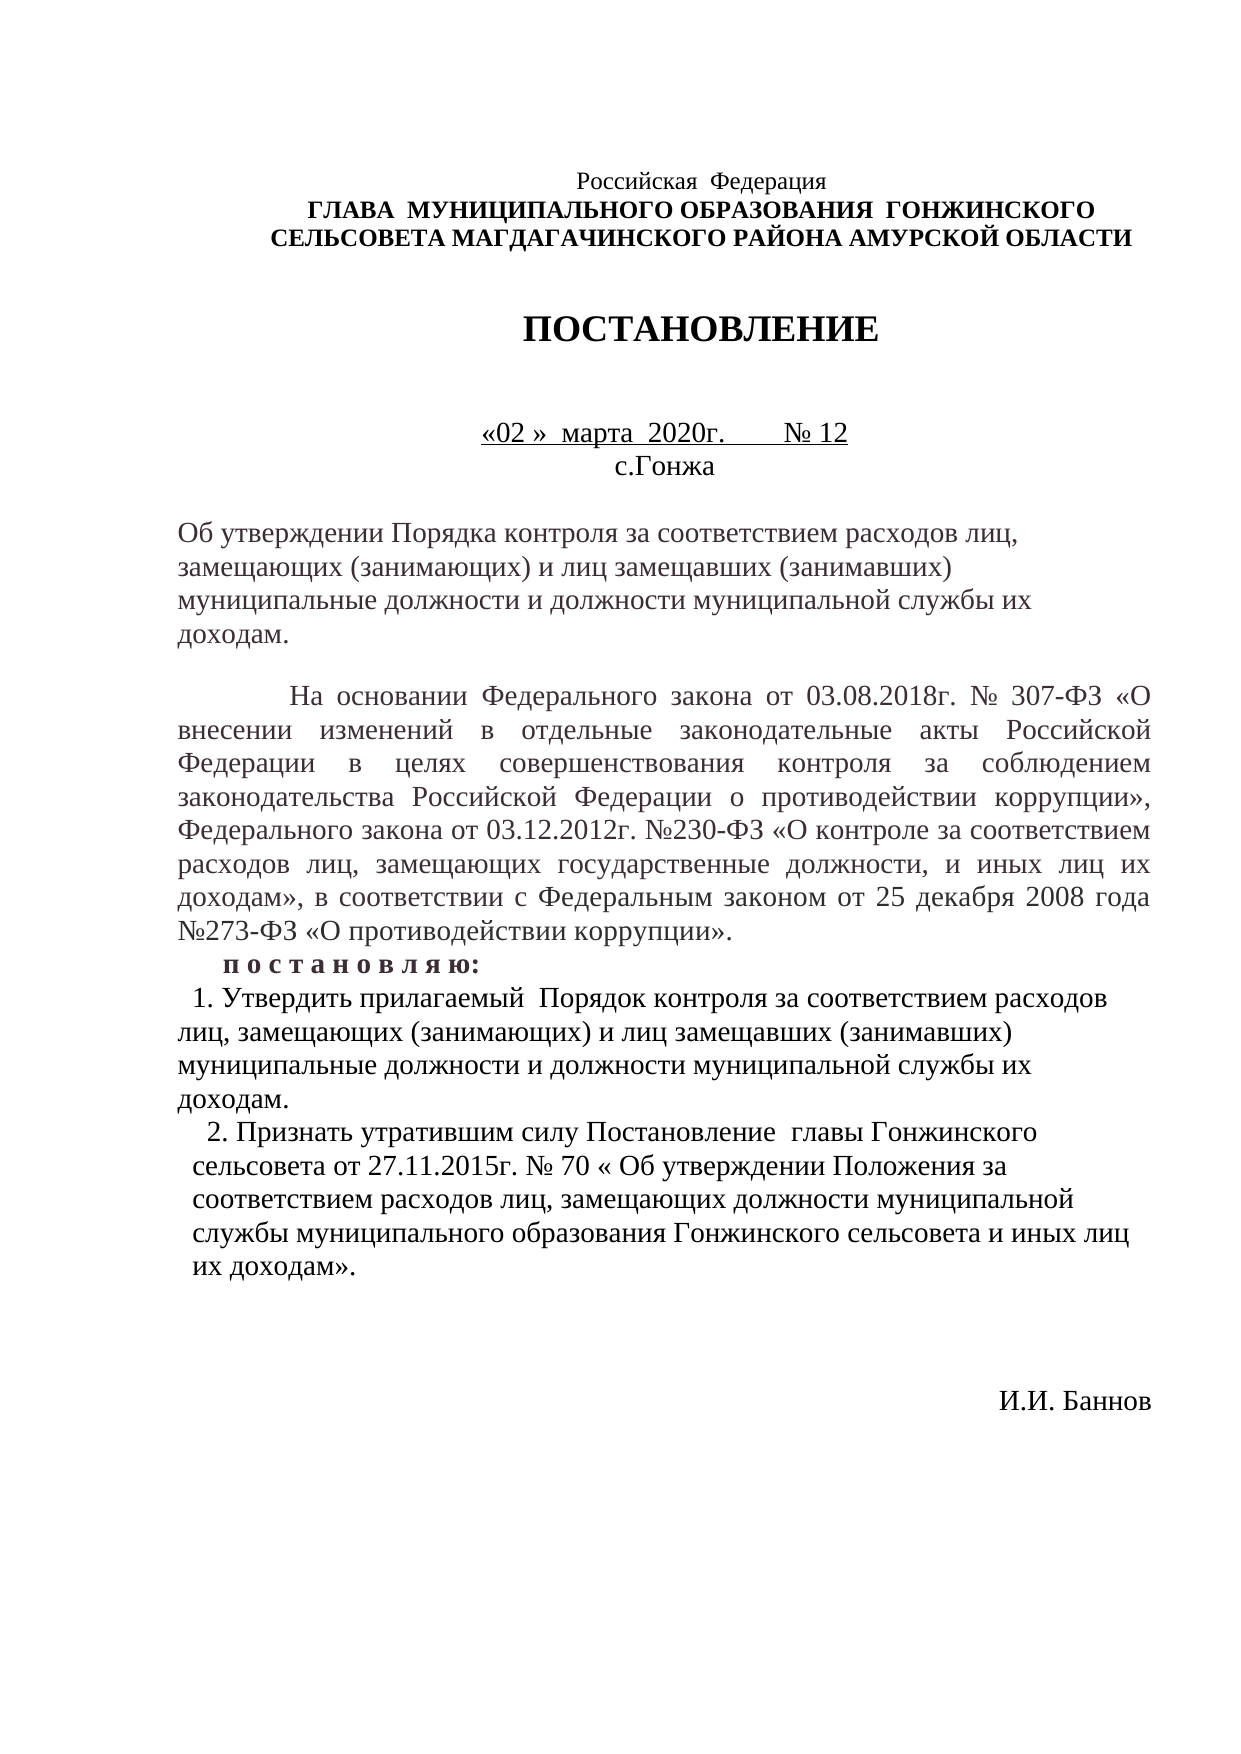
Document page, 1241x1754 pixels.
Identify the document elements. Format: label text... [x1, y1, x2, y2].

text с.Гонжа [177, 448, 1152, 482]
text Об утверждении Порядка контроля за соответствием расходов лиц, замещающих (занимающих) и лиц замещавших (занимавших) муниципальные должности и должности муниципальной службы их доходам. [177, 515, 1152, 649]
text Российская Федерация [251, 166, 1152, 195]
text И.И. Баннов [192, 1383, 1152, 1416]
text На основании Федерального закона от 03.08.2018г. № 307-ФЗ «О внесении изменений в отдельные законодательные акты Российской Федерации в целях совершенствования контроля за соблюдением законодательства Российской Федерации о противодействии коррупции», Федерального закона от 03.12.2012г. №230-ФЗ «О контроле за соответствием расходов лиц, замещающих государственные должности, и иных лиц их доходам», в соответствии с Федеральным законом от 25 декабря 2008 года №273-ФЗ «О противодействии коррупции». [177, 678, 1152, 947]
text п о с т а н о в л я ю: [177, 947, 1152, 980]
text «02 » марта 2020г. № 12 [177, 415, 1152, 448]
subtitle ПОСТАНОВЛЕНИЕ [251, 306, 1152, 349]
text 1. Утвердить прилагаемый Порядок контроля за соответствием расходов лиц, замещающих (занимающих) и лиц замещавших (занимавших) муниципальные должности и должности муниципальной службы их доходам. [177, 980, 1152, 1114]
text 2. Признать утратившим силу Постановление главы Гонжинского сельсовета от 27.11.2015г. № 70 « Об утверждении Положения за соответствием расходов лиц, замещающих должности муниципальной службы муниципального образования Гонжинского сельсовета и иных лиц их доходам». [192, 1114, 1152, 1282]
text ГЛАВА МУНИЦИПАЛЬНОГО ОБРАЗОВАНИЯ ГОНЖИНСКОГО СЕЛЬСОВЕТА МАГДАГАЧИНСКОГО РАЙОНА АМУРСКОЙ ОБЛАСТИ [251, 195, 1152, 252]
